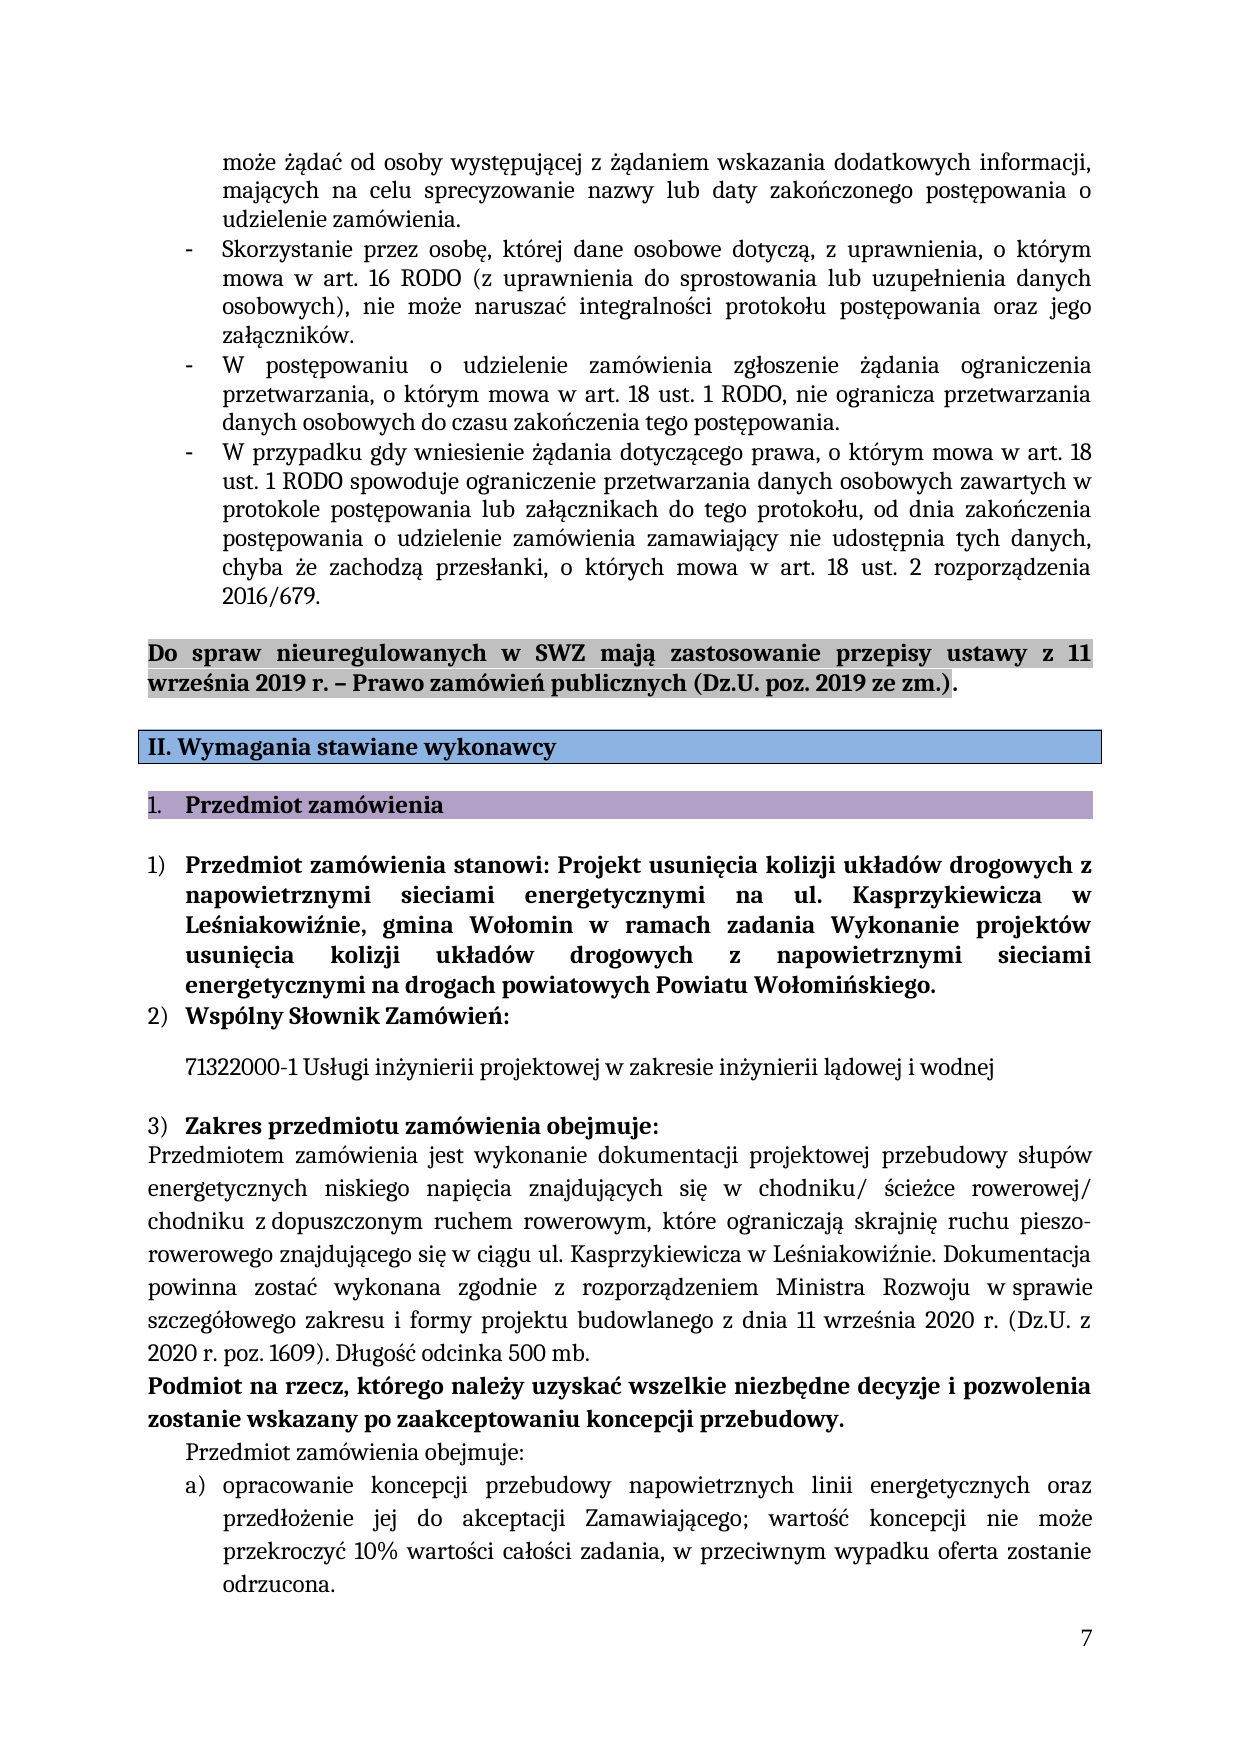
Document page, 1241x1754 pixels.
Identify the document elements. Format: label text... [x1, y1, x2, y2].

list 71322000-1 Usługi inżynierii projektowej w zakresie inżynierii lądowej i wodnej [185, 1052, 1093, 1081]
text Podmiot na rzecz, którego należy uzyskać wszelkie niezbędne decyzje i pozwolenia zostanie wskazany po zaakceptowaniu koncepcji przebudowy. [148, 1372, 1093, 1433]
list W postępowaniu o udzielenie zamówienia zgłoszenie żądania ograniczenia przetwarzania, o którym mowa w art. 18 ust. 1 RODO, nie ogranicza przetwarzania danych osobowych do czasu zakończenia tego postępowania. [185, 350, 1093, 437]
list Wymagania stawiane wykonawcy [139, 731, 1101, 763]
list opracowanie koncepcji przebudowy napowietrznych linii energetycznych oraz przedłożenie jej do akceptacji Zamawiającego; wartość koncepcji nie może przekroczyć 10% wartości całości zadania, w przeciwnym wypadku oferta zostanie odrzucona. [185, 1471, 1093, 1599]
text Przedmiotem zamówienia jest wykonanie dokumentacji projektowej przebudowy słupów energetycznych niskiego napięcia znajdujących się w chodniku/ ścieżce rowerowej/ chodniku z dopuszczonym ruchem rowerowym, które ograniczają skrajnię ruchu pieszo-rowerowego znajdującego się w ciągu ul. Kasprzykiewicza w Leśniakowiźnie. Dokumentacja powinna zostać wykonana zgodnie z rozporządzeniem Ministra Rozwoju w sprawie szczegółowego zakresu i formy projektu budowlanego z dnia 11 września 2020 r. (Dz.U. z 2020 r. poz. 1609). Długość odcinka 500 mb. [148, 1141, 1093, 1367]
list Wspólny Słownik Zamówień: [148, 1002, 1093, 1030]
list Zakres przedmiotu zamówienia obejmuje: [148, 1112, 1093, 1141]
list Przedmiot zamówienia [148, 791, 1093, 819]
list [185, 148, 1093, 234]
list W przypadku gdy wniesienie żądania dotyczącego prawa, o którym mowa w art. 18 ust. 1 RODO spowoduje ograniczenie przetwarzania danych osobowych zawartych w protokole postępowania lub załącznikach do tego protokołu, od dnia zakończenia postępowania o udzielenie zamówienia zamawiający nie udostępnia tych danych, chyba że zachodzą przesłanki, o których mowa w art. 18 ust. 2 rozporządzenia 2016/679. [185, 437, 1093, 610]
text Przedmiot zamówienia obejmuje: [148, 1438, 1093, 1467]
list Przedmiot zamówienia stanowi: Projekt usunięcia kolizji układów drogowych z napowietrznymi sieciami energetycznymi na ul. Kasprzykiewicza w Leśniakowiźnie, gmina Wołomin w ramach zadania Wykonanie projektów usunięcia kolizji układów drogowych z napowietrznymi sieciami energetycznymi na drogach powiatowych Powiatu Wołomińskiego. [148, 851, 1093, 1000]
list Skorzystanie przez osobę, której dane osobowe dotyczą, z uprawnienia, o którym mowa w art. 16 RODO (z uprawnienia do sprostowania lub uzupełnienia danych osobowych), nie może naruszać integralności protokołu postępowania oraz jego załączników. [185, 234, 1093, 350]
text Do spraw nieuregulowanych w SWZ mają zastosowanie przepisy ustawy z 11 września 2019 r. – Prawo zamówień publicznych (Dz.U. poz. 2019 ze zm.). [148, 668, 1093, 698]
